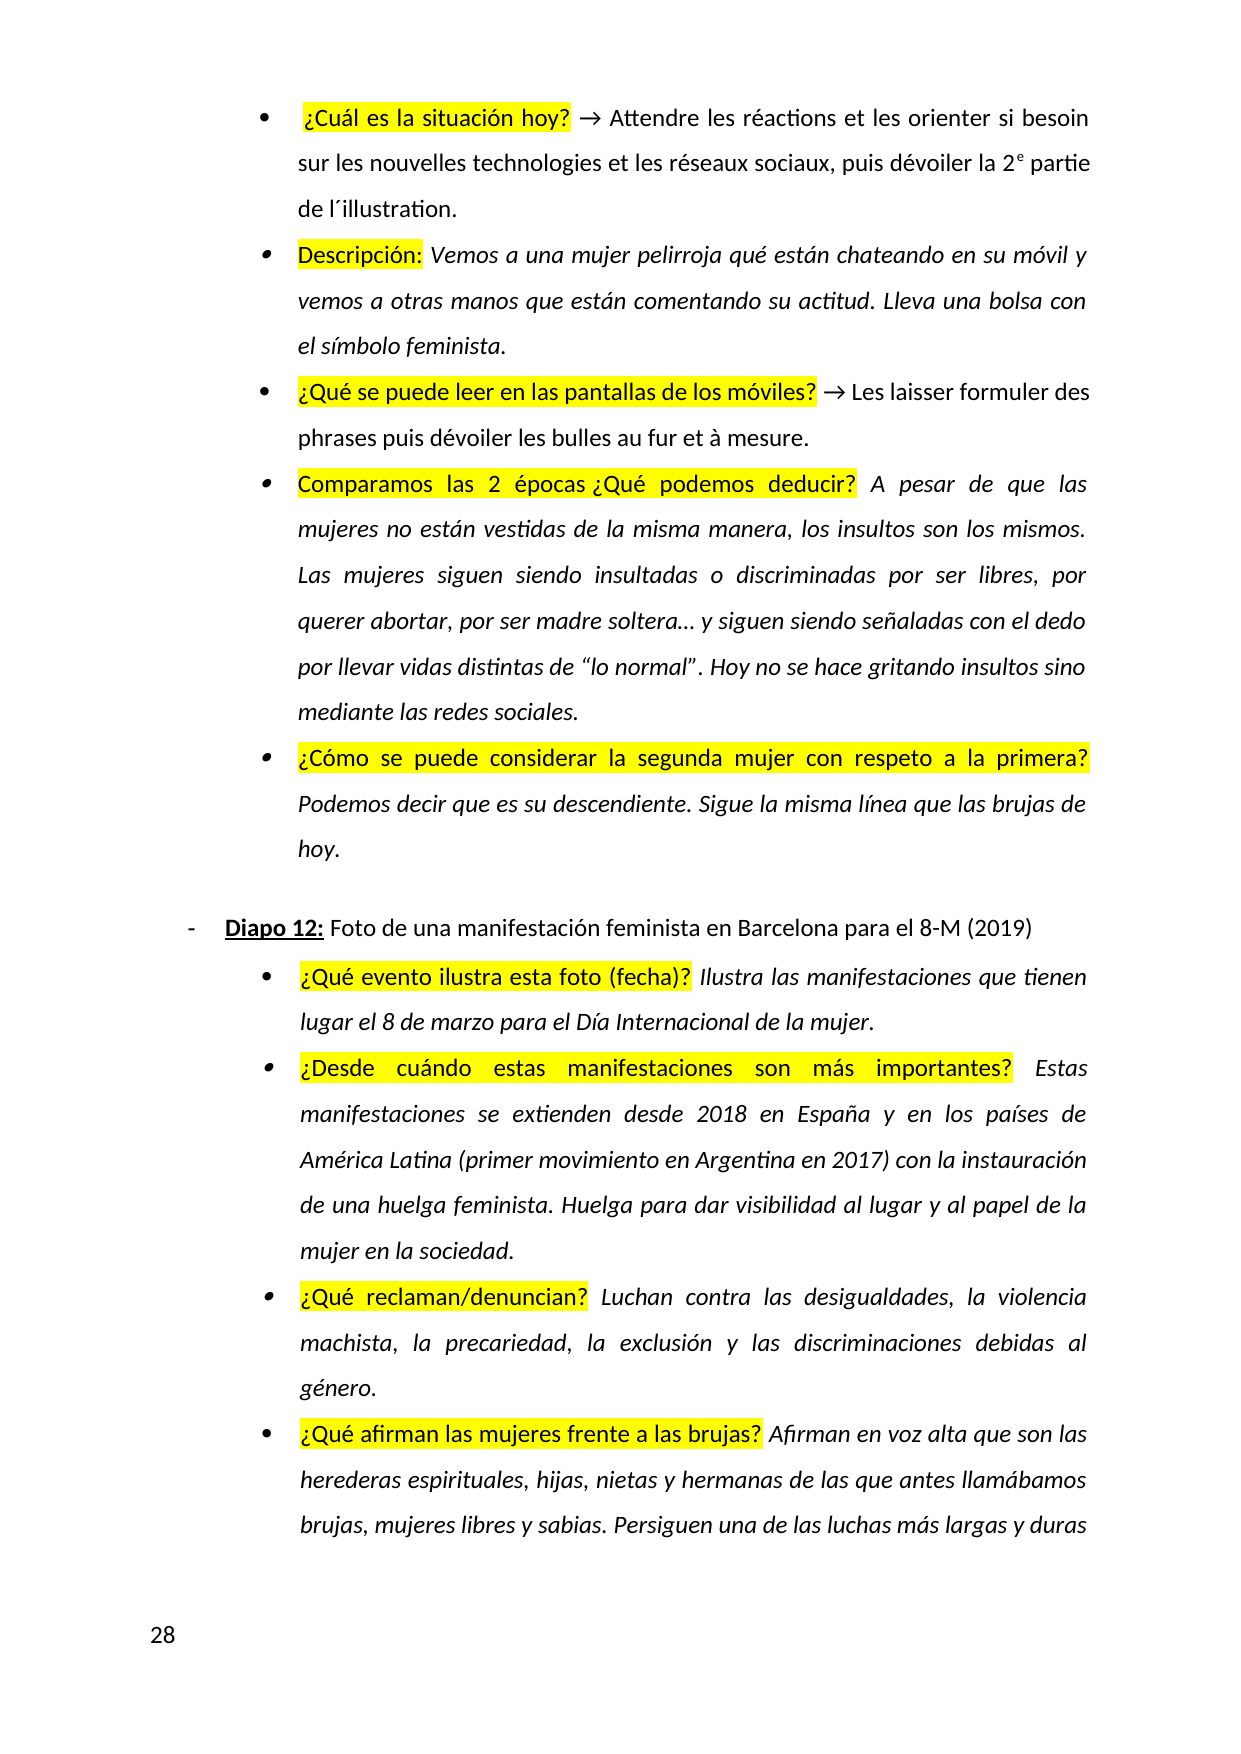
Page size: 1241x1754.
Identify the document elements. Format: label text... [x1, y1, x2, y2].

list ¿Qué se puede leer en las pantallas de los móviles? → Les laisser formuler des phrases puis dévoiler les bulles au fur et à mesure. [260, 376, 1090, 452]
list Descripción: Vemos a una mujer pelirroja qué están chateando en su móvil y vemos a otras manos que están comentando su actitud. Lleva una bolsa con el símbolo feminista. [260, 239, 1090, 361]
list ¿Desde cuándo estas manifestaciones son más importantes? Estas manifestaciones se extienden desde 2018 en España y en los países de América Latina (primer movimiento en Argentina en 2017) con la instauración de una huelga feminista. Huelga para dar visibilidad al lugar y al papel de la mujer en la sociedad. [262, 1052, 1090, 1266]
list Diapo 12: Foto de una manifestación feminista en Barcelona para el 8-M (2019) [187, 910, 1090, 944]
list Comparamos las 2 épocas ¿Qué podemos deducir? A pesar de que las mujeres no están vestidas de la misma manera, los insultos son los mismos. Las mujeres siguen siendo insultadas o discriminadas por ser libres, por querer abortar, por ser madre soltera… y siguen siendo señaladas con el dedo por llevar vidas distintas de “lo normal”. Hoy no se hace gritando insultos sino mediante las redes sociales. [260, 468, 1090, 727]
list ¿Qué evento ilustra esta foto (fecha)? Ilustra las manifestaciones que tienen lugar el 8 de marzo para el Día Internacional de la mujer. [262, 961, 1090, 1037]
list ¿Cuál es la situación hoy? → Attendre les réactions et les orienter si besoin sur les nouvelles technologies et les réseaux sociaux, puis dévoiler la 2e partie de l´illustration. [260, 102, 1090, 224]
list ¿Qué reclaman/denuncian? Luchan contra las desigualdades, la violencia machista, la precariedad, la exclusión y las discriminaciones debidas al género. [262, 1281, 1090, 1403]
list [262, 1418, 1090, 1540]
list ¿Cómo se puede considerar la segunda mujer con respeto a la primera? Podemos decir que es su descendiente. Sigue la misma línea que las brujas de hoy. [260, 742, 1090, 864]
